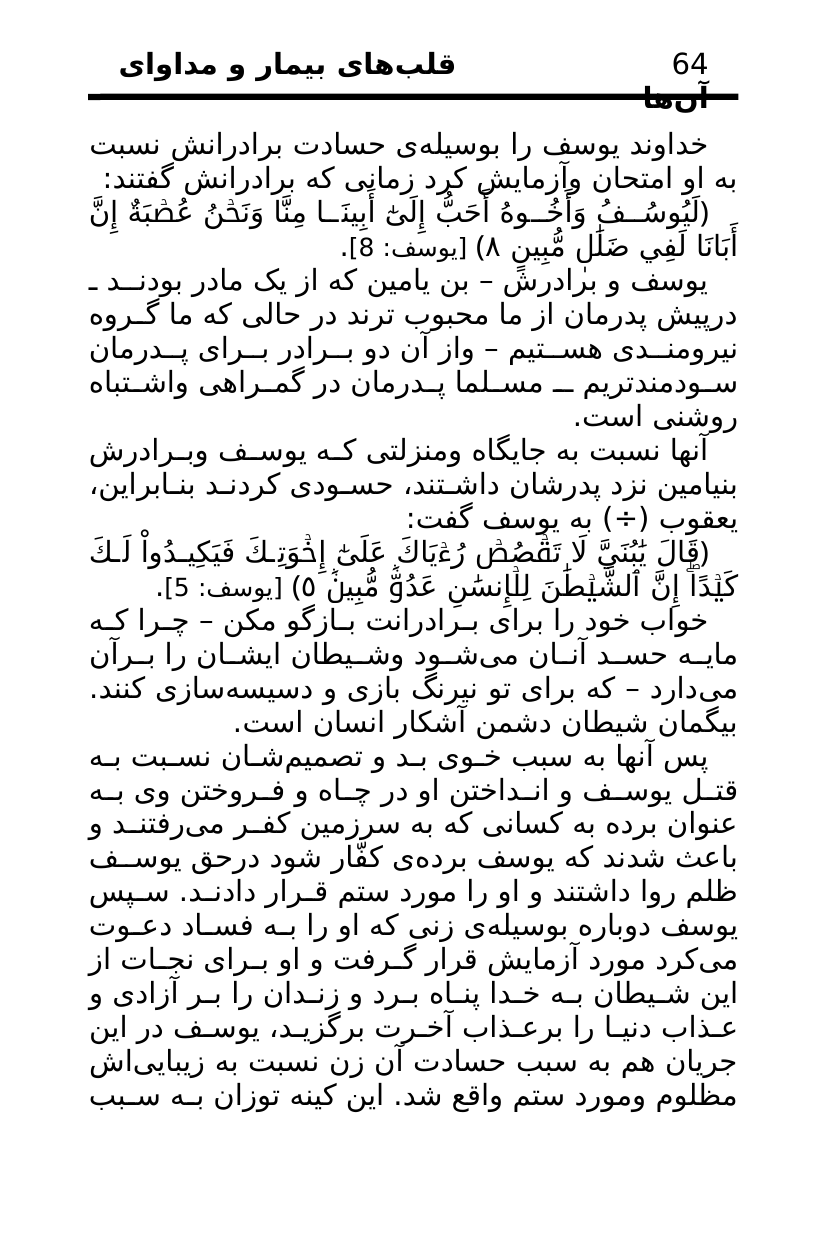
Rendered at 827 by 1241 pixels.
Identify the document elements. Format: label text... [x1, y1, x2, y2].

text یوسف و برادرش – بن یامین که از یک مادر بودند ـ درپیش پدرمان از ما محبوب ترند در حالی که ما گروه نیرومندی هستیم – واز آن دو برادر برای پدرمان سود‌مند‌تریم ـ مسلما پدرمان در گمراهی واشتباه روشنی است. [89, 263, 738, 433]
text خواب خود را برای برادرانت بازگو مکن – چرا که مایه حسد آنان می‌شود وشیطان ایشان را برآن می‌دارد – که برای تو نیرنگ بازی و دسیسه‌سازی کنند. بیگمان شیطان دشمن آشکار انسان است. [89, 603, 738, 739]
text آنها نسبت به جایگاه ومنزلتی که یوسف وبرادرش بنیامین نزد پدرشان داشتند، حسودی کردند بنابراین، یعقوب (÷) به یوسف گفت: [89, 433, 738, 535]
text ﴿لَيُوسُفُ وَأَخُوهُ أَحَبُّ إِلَىٰٓ أَبِينَا مِنَّا وَنَحۡنُ عُصۡبَةٌ إِنَّ أَبَانَا لَفِي ضَلَٰلٖ مُّبِينٍ ٨﴾ [یوسف: 8]. [89, 196, 738, 263]
text ﴿قَالَ يَٰبُنَيَّ لَا تَقۡصُصۡ رُءۡيَاكَ عَلَىٰٓ إِخۡوَتِكَ فَيَكِيدُواْ لَكَ كَيۡدًاۖ إِنَّ ٱلشَّيۡطَٰنَ لِلۡإِنسَٰنِ عَدُوّٞ مُّبِينٞ ٥﴾ [یوسف: 5]. [89, 535, 738, 603]
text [89, 739, 738, 1112]
text خداوند یوسف را بوسیله‌ی حسادت برادرانش نسبت به او امتحان وآزمایش کرد زمانی که برادرانش گفتند: [89, 128, 738, 196]
